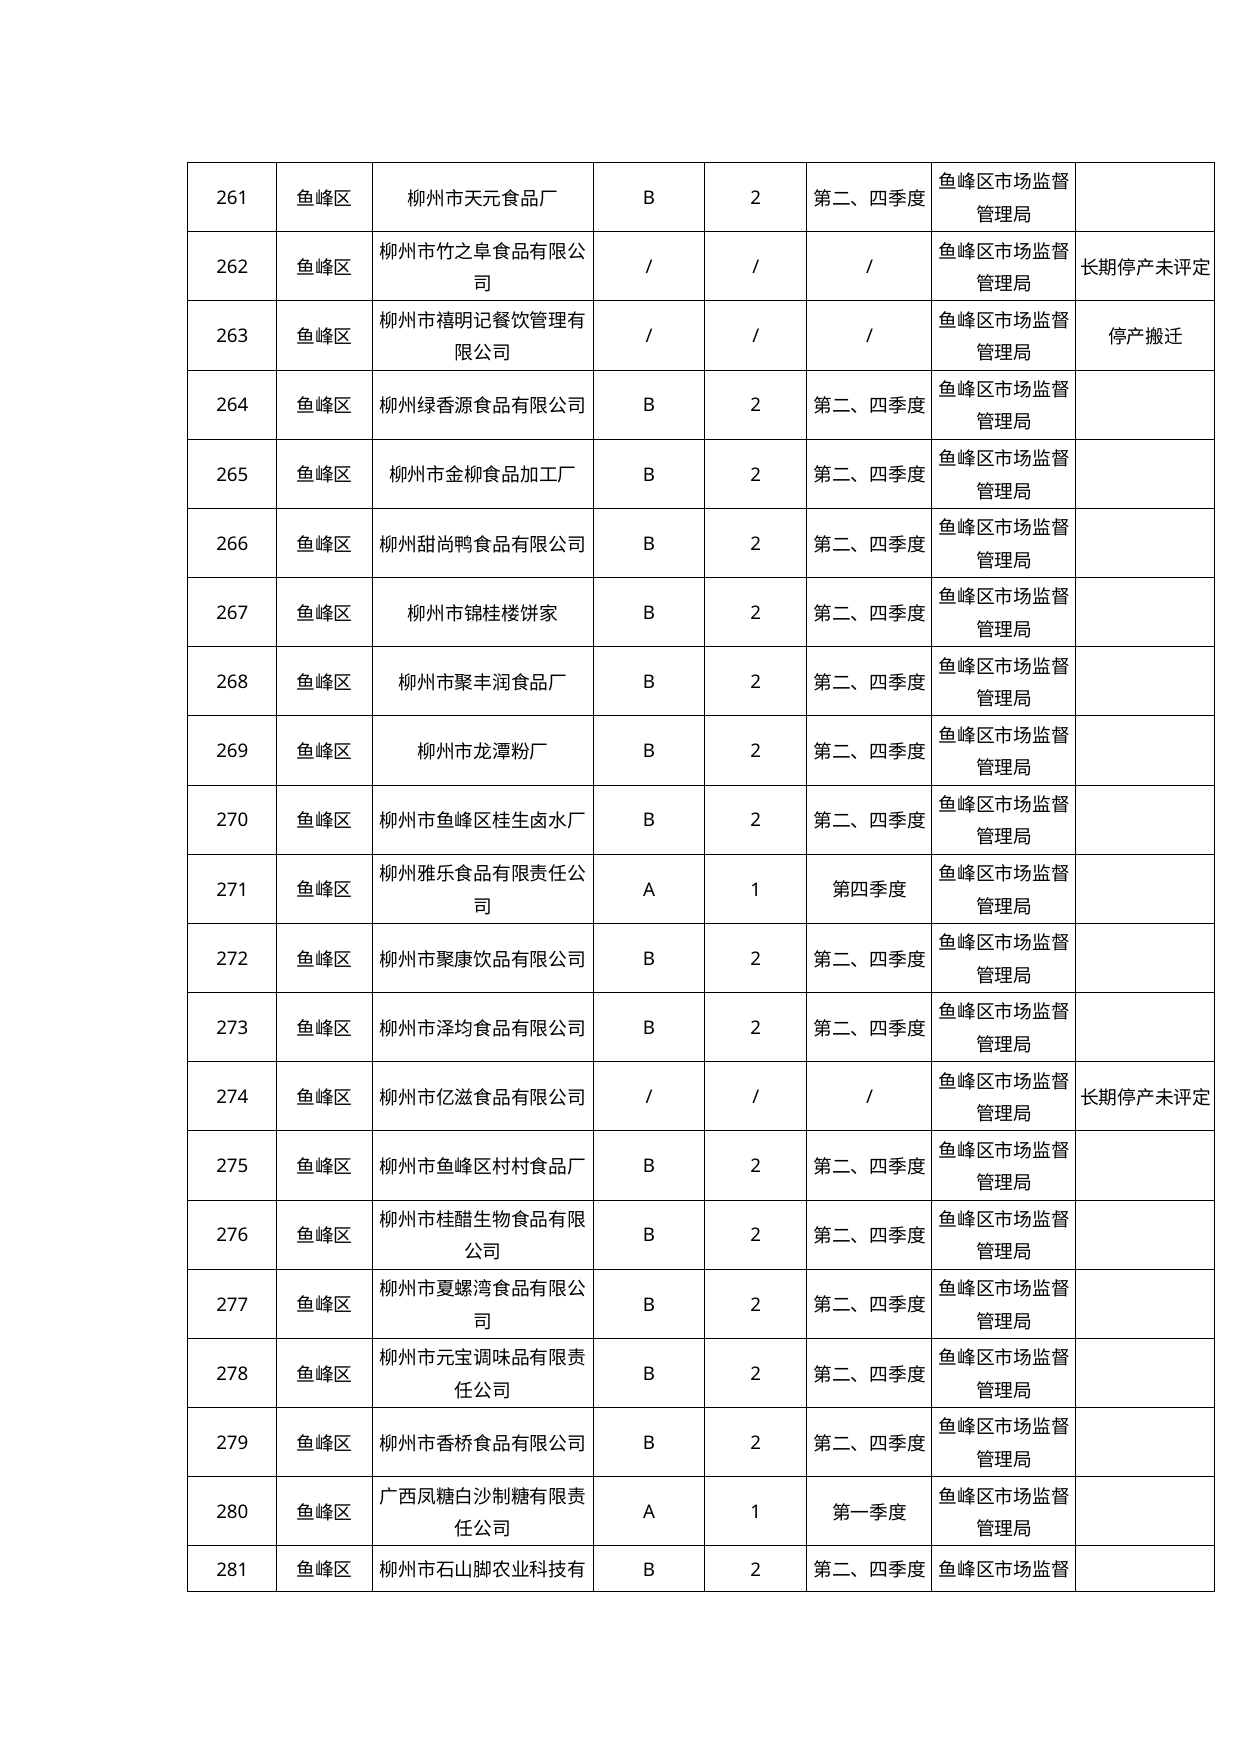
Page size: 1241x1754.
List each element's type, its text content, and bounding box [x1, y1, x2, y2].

table_cell 鱼峰区 [277, 1546, 372, 1591]
table_cell 280 [188, 1477, 276, 1545]
table_cell 柳州市禧明记餐饮管理有限公司 [373, 301, 593, 369]
table_cell [1076, 1270, 1214, 1338]
table_cell 柳州市鱼峰区桂生卤水厂 [373, 786, 593, 854]
table_cell 柳州甜尚鸭食品有限公司 [373, 509, 593, 577]
table_cell / [807, 301, 931, 369]
table_cell [1076, 716, 1214, 784]
table_cell 275 [188, 1131, 276, 1199]
table_cell / [807, 1062, 931, 1130]
table_cell 第二、四季度 [807, 924, 931, 992]
table_cell B [594, 1339, 704, 1407]
table_cell 柳州市聚丰润食品厂 [373, 647, 593, 715]
table_cell 鱼峰区 [277, 1201, 372, 1269]
table_cell 第二、四季度 [807, 440, 931, 508]
table_cell 262 [188, 232, 276, 300]
table_cell 停产搬迁 [1076, 301, 1214, 369]
table_cell 柳州市夏螺湾食品有限公司 [373, 1270, 593, 1338]
table_cell 鱼峰区市场监督管理局 [932, 1270, 1075, 1338]
table_cell 鱼峰区 [277, 578, 372, 646]
table_cell 鱼峰区 [277, 509, 372, 577]
table_cell 鱼峰区 [277, 1131, 372, 1199]
table_cell B [594, 1408, 704, 1476]
table_cell 柳州市聚康饮品有限公司 [373, 924, 593, 992]
table_cell [1076, 1201, 1214, 1269]
table_cell 鱼峰区市场监督管理局 [932, 301, 1075, 369]
table_cell 广西凤糖白沙制糖有限责任公司 [373, 1477, 593, 1545]
table_cell 鱼峰区 [277, 1408, 372, 1476]
table_cell 279 [188, 1408, 276, 1476]
table_cell [1076, 993, 1214, 1061]
table_cell 鱼峰区市场监督管理局 [932, 647, 1075, 715]
table_cell 鱼峰区市场监督管理局 [932, 1408, 1075, 1476]
table_cell 柳州市鱼峰区村村食品厂 [373, 1131, 593, 1199]
table_cell 2 [705, 786, 806, 854]
table_cell 2 [705, 509, 806, 577]
table_cell 鱼峰区 [277, 1062, 372, 1130]
table_cell 第一季度 [807, 1477, 931, 1545]
table_cell 柳州市天元食品厂 [373, 163, 593, 231]
table_cell / [705, 232, 806, 300]
table_cell 第二、四季度 [807, 716, 931, 784]
table_cell B [594, 578, 704, 646]
table_cell / [594, 232, 704, 300]
table_cell 柳州市金柳食品加工厂 [373, 440, 593, 508]
table_cell B [594, 371, 704, 439]
table_cell 长期停产未评定 [1076, 232, 1214, 300]
table_cell [1076, 1131, 1214, 1199]
table_cell 2 [705, 1546, 806, 1591]
table_cell 271 [188, 855, 276, 923]
table_cell 柳州市香桥食品有限公司 [373, 1408, 593, 1476]
table_cell 第二、四季度 [807, 163, 931, 231]
table_cell 2 [705, 1408, 806, 1476]
table_cell 鱼峰区市场监督管理局 [932, 855, 1075, 923]
table_cell / [594, 301, 704, 369]
table_cell 第二、四季度 [807, 578, 931, 646]
table_cell 柳州雅乐食品有限责任公司 [373, 855, 593, 923]
table_cell 270 [188, 786, 276, 854]
table_cell 鱼峰区 [277, 163, 372, 231]
table_cell 柳州市竹之阜食品有限公司 [373, 232, 593, 300]
table_cell 柳州绿香源食品有限公司 [373, 371, 593, 439]
table_cell 鱼峰区 [277, 716, 372, 784]
table_cell B [594, 1131, 704, 1199]
table_cell 1 [705, 1477, 806, 1545]
table_cell 第二、四季度 [807, 993, 931, 1061]
table_cell [1076, 509, 1214, 577]
table_cell B [594, 440, 704, 508]
table_cell 鱼峰区市场监督管理局 [932, 1131, 1075, 1199]
table_cell 264 [188, 371, 276, 439]
table_cell 柳州市锦桂楼饼家 [373, 578, 593, 646]
table_cell B [594, 993, 704, 1061]
table_cell 鱼峰区市场监督管理局 [932, 924, 1075, 992]
table_cell 鱼峰区 [277, 232, 372, 300]
table_cell 2 [705, 1339, 806, 1407]
table_cell 265 [188, 440, 276, 508]
table_cell 2 [705, 1131, 806, 1199]
table_cell / [705, 1062, 806, 1130]
table_cell 鱼峰区市场监督管理局 [932, 993, 1075, 1061]
table_cell 鱼峰区 [277, 993, 372, 1061]
table_cell B [594, 1201, 704, 1269]
table_cell 柳州市石山脚农业科技有限公司 [373, 1546, 593, 1591]
table_cell 鱼峰区 [277, 786, 372, 854]
table_cell 鱼峰区 [277, 1270, 372, 1338]
table_cell 柳州市泽均食品有限公司 [373, 993, 593, 1061]
table_cell 第二、四季度 [807, 786, 931, 854]
table_cell 长期停产未评定 [1076, 1062, 1214, 1130]
table_cell 鱼峰区市场监督管理局 [932, 232, 1075, 300]
table_cell B [594, 924, 704, 992]
table_cell 第二、四季度 [807, 1339, 931, 1407]
table_cell 鱼峰区市场监督管理局 [932, 1339, 1075, 1407]
table_cell 鱼峰区市场监督管理局 [932, 371, 1075, 439]
table_cell 2 [705, 1201, 806, 1269]
table_cell 281 [188, 1546, 276, 1591]
table_cell 鱼峰区市场监督管理局 [932, 163, 1075, 231]
table_cell 276 [188, 1201, 276, 1269]
table_cell [1076, 1546, 1214, 1591]
table_cell 鱼峰区市场监督管理局 [932, 1062, 1075, 1130]
table_cell 2 [705, 924, 806, 992]
table_cell 267 [188, 578, 276, 646]
table_cell 鱼峰区 [277, 855, 372, 923]
table_cell 鱼峰区 [277, 1339, 372, 1407]
table_cell [1076, 1477, 1214, 1545]
table_cell 鱼峰区市场监督管理局 [932, 1477, 1075, 1545]
table_cell 2 [705, 716, 806, 784]
table_cell 261 [188, 163, 276, 231]
table_cell B [594, 786, 704, 854]
table_cell 鱼峰区市场监督管理局 [932, 716, 1075, 784]
table_cell [1076, 1408, 1214, 1476]
table_cell 柳州市亿滋食品有限公司 [373, 1062, 593, 1130]
table_cell B [594, 509, 704, 577]
table_cell B [594, 647, 704, 715]
table_cell 鱼峰区 [277, 647, 372, 715]
table_cell [1076, 578, 1214, 646]
table_cell [1076, 440, 1214, 508]
table_cell 2 [705, 993, 806, 1061]
table_cell 第二、四季度 [807, 1270, 931, 1338]
table_cell 2 [705, 647, 806, 715]
table_cell 柳州市桂醋生物食品有限公司 [373, 1201, 593, 1269]
table_cell 鱼峰区市场监督管理局 [932, 1546, 1075, 1591]
table_cell 第二、四季度 [807, 1131, 931, 1199]
table_cell 2 [705, 440, 806, 508]
table_cell [1076, 924, 1214, 992]
table_cell 第二、四季度 [807, 371, 931, 439]
table_cell [1076, 163, 1214, 231]
table_cell 273 [188, 993, 276, 1061]
table_cell B [594, 1270, 704, 1338]
table_cell 鱼峰区 [277, 1477, 372, 1545]
table_cell 鱼峰区市场监督管理局 [932, 440, 1075, 508]
table_cell 柳州市龙潭粉厂 [373, 716, 593, 784]
table_cell 鱼峰区市场监督管理局 [932, 509, 1075, 577]
table_cell 272 [188, 924, 276, 992]
table_cell / [807, 232, 931, 300]
table_cell [1076, 786, 1214, 854]
table_cell 鱼峰区 [277, 371, 372, 439]
table_cell 第二、四季度 [807, 647, 931, 715]
table_cell 266 [188, 509, 276, 577]
table_cell 263 [188, 301, 276, 369]
table_cell / [594, 1062, 704, 1130]
table_cell 柳州市元宝调味品有限责任公司 [373, 1339, 593, 1407]
table_cell B [594, 1546, 704, 1591]
table_cell 2 [705, 371, 806, 439]
table_cell 268 [188, 647, 276, 715]
table_cell 274 [188, 1062, 276, 1130]
table_cell 277 [188, 1270, 276, 1338]
table_cell 鱼峰区 [277, 440, 372, 508]
table_cell 第四季度 [807, 855, 931, 923]
table_cell 鱼峰区 [277, 924, 372, 992]
table_cell / [705, 301, 806, 369]
table_cell 2 [705, 578, 806, 646]
table_cell 第二、四季度 [807, 1201, 931, 1269]
table_cell 第二、四季度 [807, 509, 931, 577]
table_cell 鱼峰区市场监督管理局 [932, 578, 1075, 646]
table_cell 鱼峰区 [277, 301, 372, 369]
table_cell [1076, 371, 1214, 439]
table_cell [1076, 647, 1214, 715]
table_cell 第二、四季度 [807, 1546, 931, 1591]
table_cell [1076, 1339, 1214, 1407]
table_cell A [594, 855, 704, 923]
table_cell 第二、四季度 [807, 1408, 931, 1476]
table_cell 1 [705, 855, 806, 923]
table_cell 2 [705, 1270, 806, 1338]
table_cell 鱼峰区市场监督管理局 [932, 1201, 1075, 1269]
table_cell 鱼峰区市场监督管理局 [932, 786, 1075, 854]
table_cell 278 [188, 1339, 276, 1407]
table_cell B [594, 163, 704, 231]
table_cell [1076, 855, 1214, 923]
table_cell 269 [188, 716, 276, 784]
table_cell B [594, 716, 704, 784]
table_cell 2 [705, 163, 806, 231]
table_cell A [594, 1477, 704, 1545]
